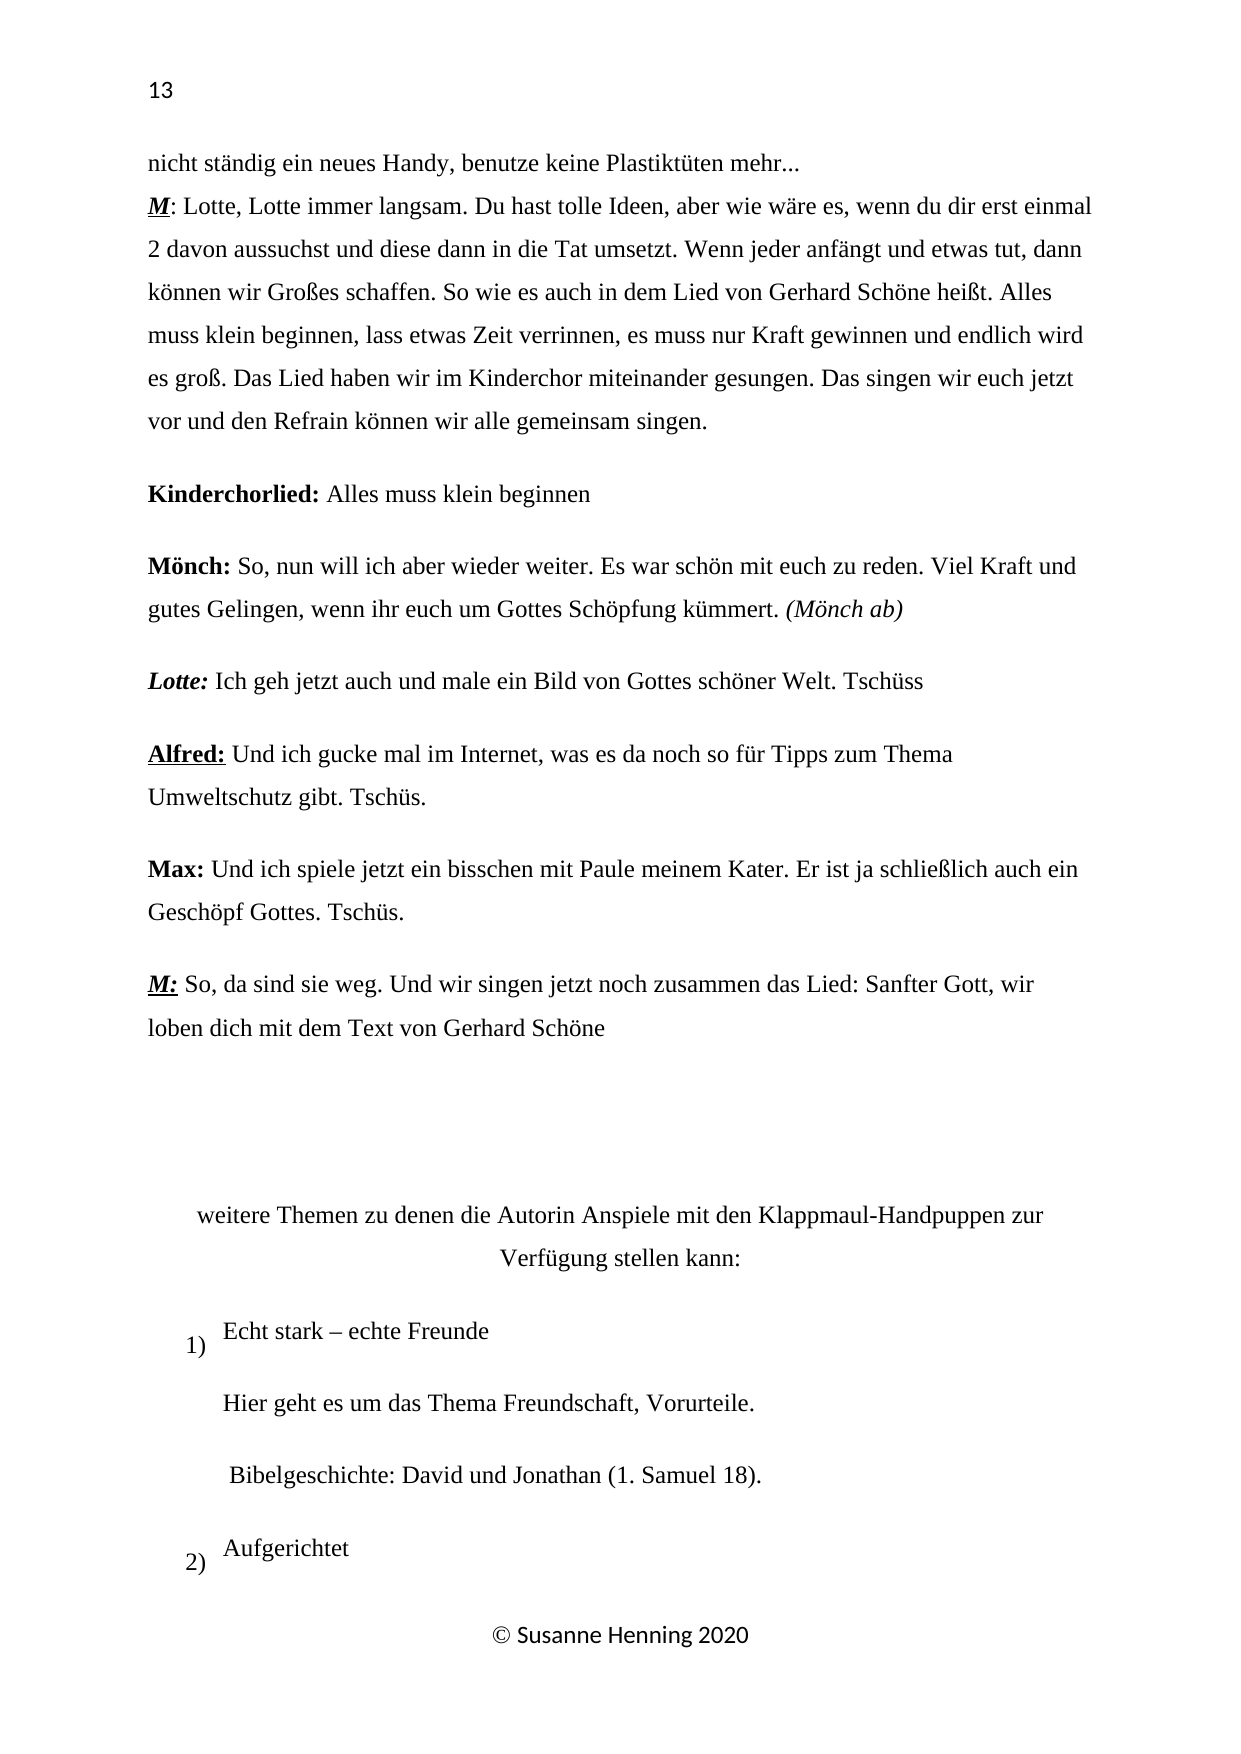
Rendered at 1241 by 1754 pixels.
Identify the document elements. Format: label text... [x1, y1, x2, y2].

text Kinderchorlied: Alles muss klein beginnen [148, 479, 1093, 522]
text Hier geht es um das Thema Freundschaft, Vorurteile. [223, 1388, 1093, 1431]
list Echt stark – echte Freunde [185, 1316, 1093, 1359]
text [148, 148, 1093, 449]
text weitere Themen zu denen die Autorin Anspiele mit den Klappmaul-Handpuppen zur Verfügung stellen kann: [148, 1200, 1093, 1287]
text Mönch: So, nun will ich aber wieder weiter. Es war schön mit euch zu reden. Viel Kraft und gutes Gelingen, wenn ihr euch um Gottes Schöpfung kümmert. (Mönch ab) [148, 551, 1093, 637]
list Aufgerichtet [185, 1533, 1093, 1576]
text Bibelgeschichte: David und Jonathan (1. Samuel 18). [223, 1460, 1093, 1503]
text Max: Und ich spiele jetzt ein bisschen mit Paule meinem Kater. Er ist ja schließlich auch ein Geschöpf Gottes. Tschüs. [148, 854, 1093, 940]
text Lotte: Ich geh jetzt auch und male ein Bild von Gottes schöner Welt. Tschüss [148, 666, 1093, 709]
text M: So, da sind sie weg. Und wir singen jetzt noch zusammen das Lied: Sanfter Gott, wir loben dich mit dem Text von Gerhard Schöne [148, 969, 1093, 1056]
text Alfred: Und ich gucke mal im Internet, was es da noch so für Tipps zum Thema Umweltschutz gibt. Tschüs. [148, 739, 1093, 825]
